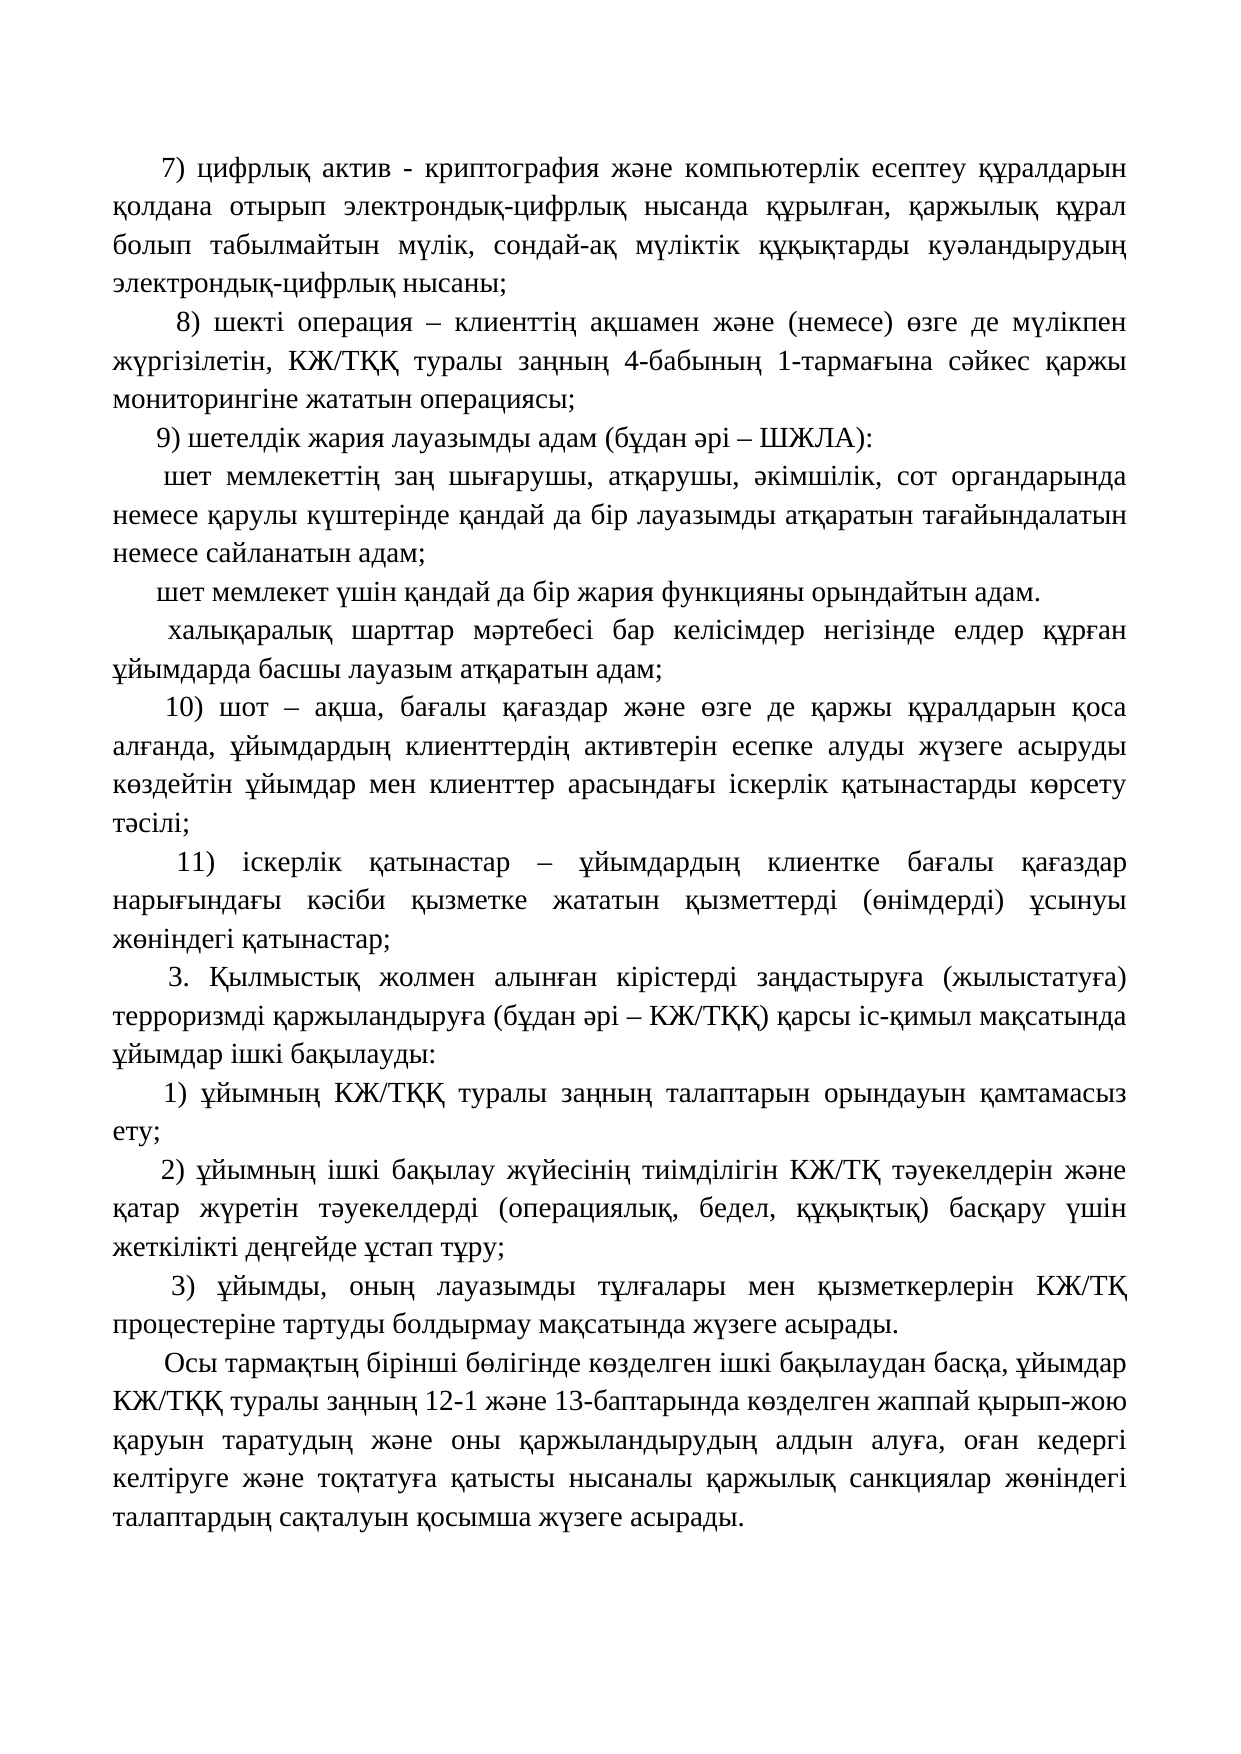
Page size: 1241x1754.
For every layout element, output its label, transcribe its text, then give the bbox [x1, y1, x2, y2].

text 9) шетелдік жария лауазымды адам (бұдан әрі – ШЖЛА): [112, 420, 1128, 453]
text Осы тармақтың бірінші бөлігінде көзделген ішкі бақылаудан басқа, ұйымдар КЖ/ТҚҚ туралы заңның 12-1 және 13-баптарында көзделген жаппай қырып-жою қаруын таратудың және оны қаржыландырудың алдын алуға, оған кедергі келтіруге және тоқтатуға қатысты нысаналы қаржылық санкциялар жөніндегі талаптардың сақталуын қосымша жүзеге асырады. [112, 1345, 1128, 1532]
text 1) ұйымның КЖ/ТҚҚ туралы заңның талаптарын орындауын қамтамасыз ету; [112, 1075, 1128, 1147]
text 8) шекті операция – клиенттің ақшамен және (немесе) өзге де мүлікпен жүргізілетін, КЖ/ТҚҚ туралы заңның 4-бабының 1-тармағына сәйкес қаржы мониторингіне жататын операциясы; [112, 304, 1128, 415]
text шет мемлекет үшін қандай да бір жария функцияны орындайтын адам. [112, 574, 1128, 607]
text 11) іскерлік қатынастар – ұйымдардың клиентке бағалы қағаздар нарығындағы кәсіби қызметке жататын қызметтерді (өнімдерді) ұсынуы жөніндегі қатынастар; [112, 844, 1128, 954]
text 10) шот – ақша, бағалы қағаздар және өзге де қаржы құралдарын қоса алғанда, ұйымдардың клиенттердің активтерін есепке алуды жүзеге асыруды көздейтін ұйымдар мен клиенттер арасындағы іскерлік қатынастарды көрсету тәсілі; [112, 689, 1128, 839]
text 2) ұйымның ішкі бақылау жүйесінің тиімділігін КЖ/ТҚ тәуекелдерін және қатар жүретін тәуекелдерді (операциялық, бедел, құқықтық) басқару үшін жеткілікті деңгейде ұстап тұру; [112, 1152, 1128, 1263]
text 3) ұйымды, оның лауазымды тұлғалары мен қызметкерлерін КЖ/ТҚ процестеріне тартуды болдырмау мақсатында жүзеге асырады. [112, 1268, 1128, 1340]
text 7) цифрлық актив - криптография және компьютерлік есептеу құралдарын қолдана отырып электрондық-цифрлық нысанда құрылған, қаржылық құрал болып табылмайтын мүлік, сондай-ақ мүліктік құқықтарды куәландырудың электрондық-цифрлық нысаны; [112, 150, 1128, 299]
text халықаралық шарттар мәртебесі бар келісімдер негізінде елдер құрған ұйымдарда басшы лауазым атқаратын адам; [112, 612, 1128, 684]
text шет мемлекеттің заң шығарушы, атқарушы, әкімшілік, сот органдарында немесе қарулы күштерінде қандай да бір лауазымды атқаратын тағайындалатын немесе сайланатын адам; [112, 458, 1128, 569]
text 3. Қылмыстық жолмен алынған кірістерді заңдастыруға (жылыстатуға) терроризмді қаржыландыруға (бұдан әрі – КЖ/ТҚҚ) қарсы іс-қимыл мақсатында ұйымдар ішкі бақылауды: [112, 959, 1128, 1070]
